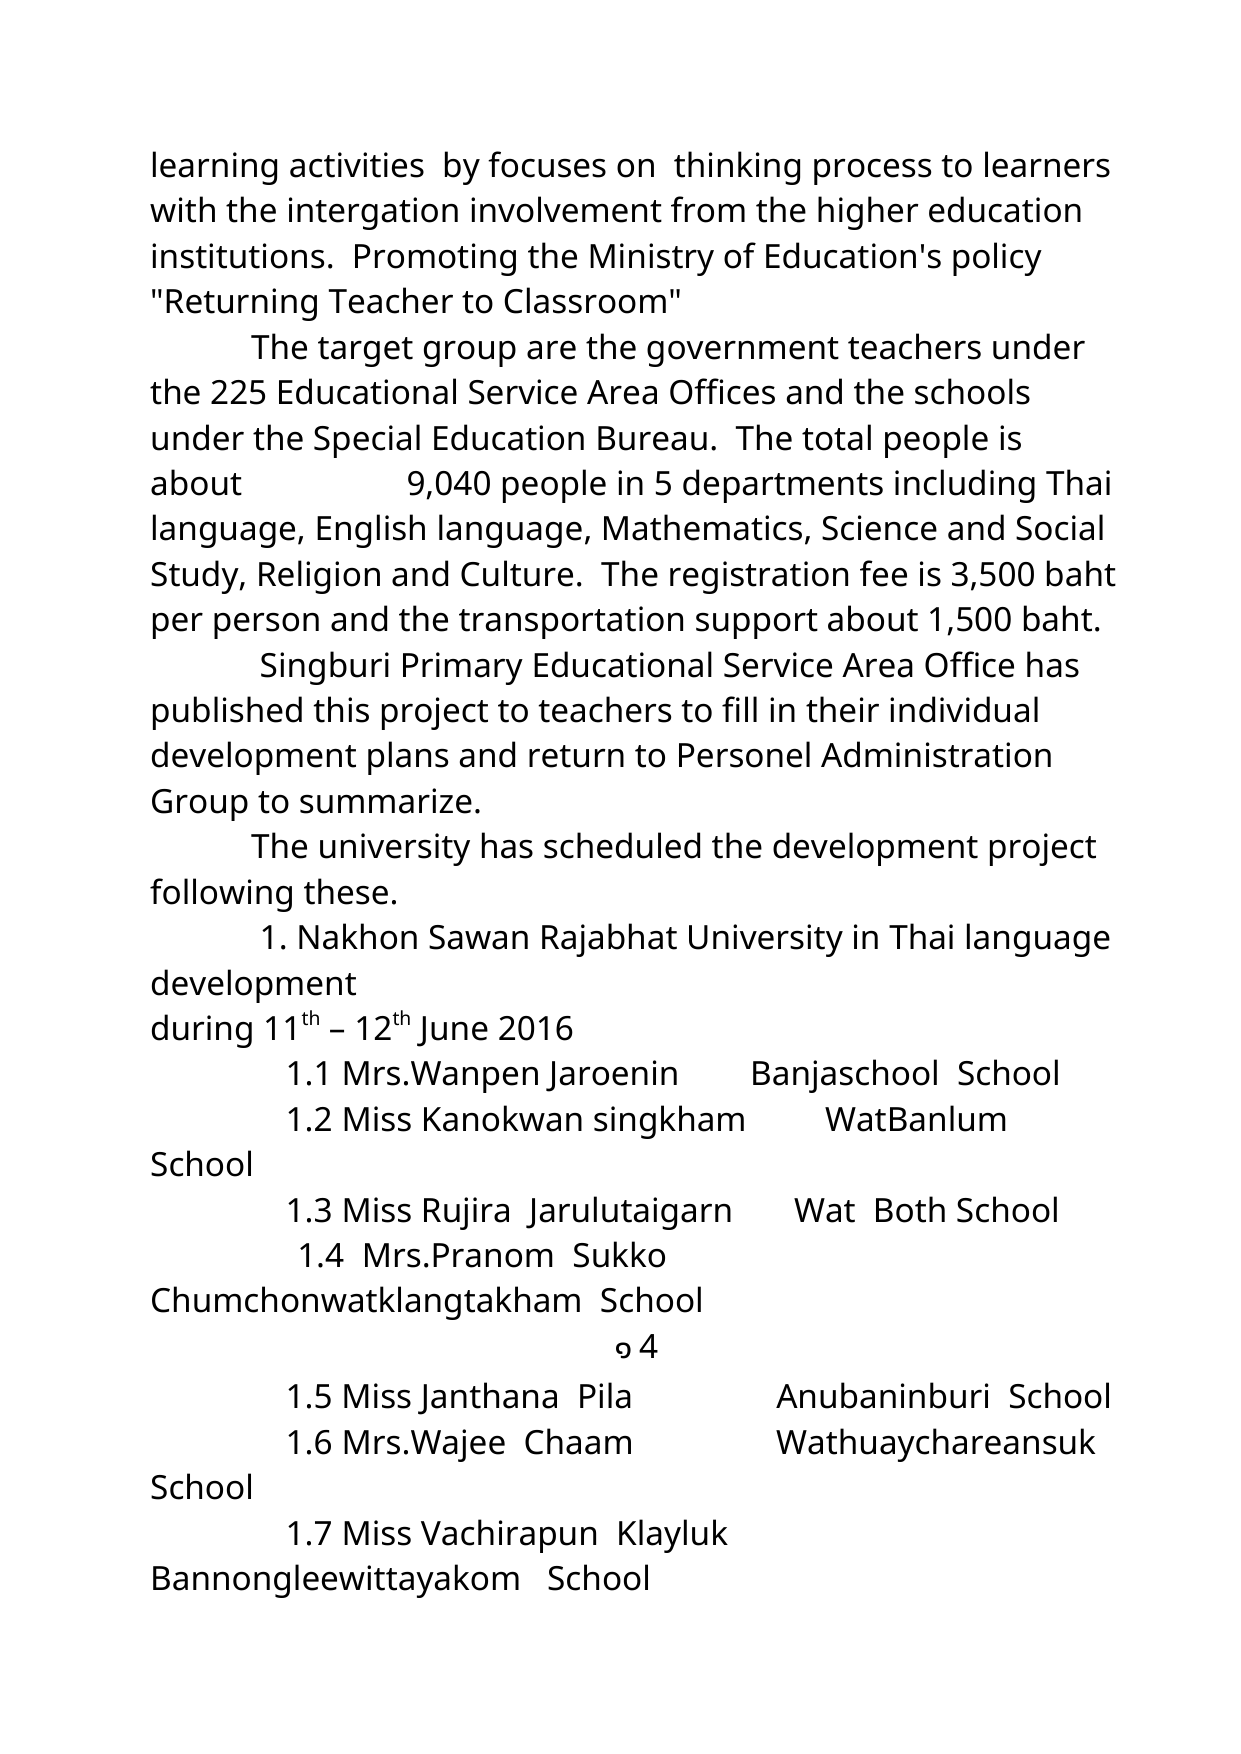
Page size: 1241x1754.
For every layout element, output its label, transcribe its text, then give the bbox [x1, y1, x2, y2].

text during 11th – 12th June 2016 [150, 1005, 1122, 1050]
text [150, 142, 1122, 323]
text 1.2 Miss Kanokwan singkham WatBanlum School [150, 1096, 1122, 1186]
text Singburi Primary Educational Service Area Office has published this project to teachers to fill in their individual development plans and return to Personel Administration Group to summarize. [150, 641, 1122, 823]
text 1.4 Mrs.Pranom Sukko Chumchonwatklangtakham School [150, 1232, 1122, 1323]
text 1.7 Miss Vachirapun Klayluk Bannongleewittayakom School [150, 1509, 1122, 1600]
text 1.1 Mrs.Wanpen Jaroenin Banjaschool School [150, 1050, 1122, 1096]
text 1.6 Mrs.Wajee Chaam Wathuaychareansuk School [150, 1419, 1122, 1509]
text 1.3 Miss Rujira Jarulutaigarn Wat Both School [150, 1186, 1122, 1232]
text 1.5 Miss Janthana Pila Anubaninburi School [150, 1373, 1122, 1419]
text ๑4 [150, 1323, 1122, 1373]
text 1. Nakhon Sawan Rajabhat University in Thai language development [150, 914, 1122, 1005]
text The university has scheduled the development project following these. [150, 823, 1122, 914]
text The target group are the government teachers under the 225 Educational Service Area Offices and the schools under the Special Education Bureau. The total people is about 9,040 people in 5 departments including Thai language, English language, Mathematics, Science and Social Study, Religion and Culture. The registration fee is 3,500 baht per person and the transportation support about 1,500 baht. [150, 323, 1122, 641]
